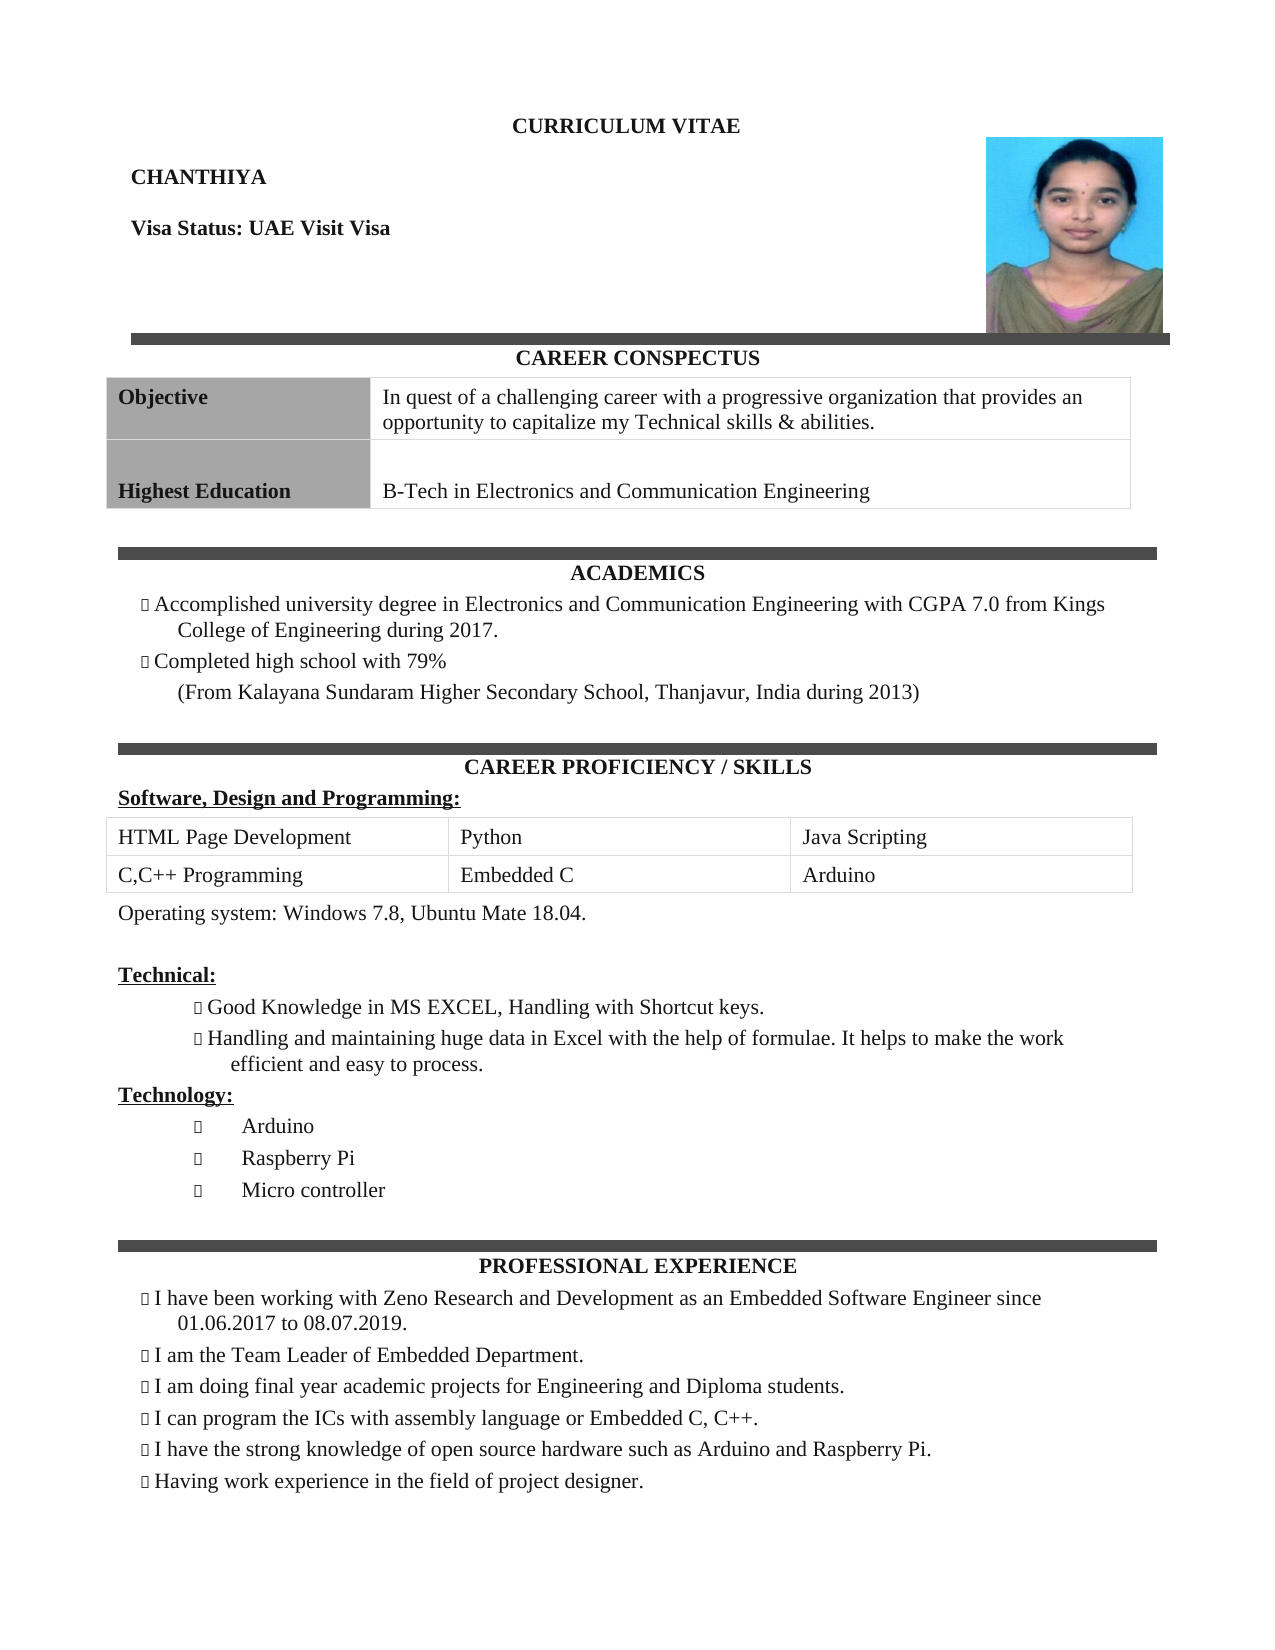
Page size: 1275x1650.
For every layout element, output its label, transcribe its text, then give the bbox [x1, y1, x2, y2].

text  Raspberry Pi [193, 1145, 1169, 1170]
text (From Kalayana Sundaram Higher Secondary School, Thanjavur, India during 2013) [177, 679, 1169, 704]
picture [986, 137, 1163, 333]
table_cell C,C++ Programming [107, 856, 448, 892]
subtitle PROFESSIONAL EXPERIENCE [175, 1237, 1101, 1278]
subtitle Technical: [118, 962, 1169, 987]
subtitle Technology: [118, 1082, 1169, 1107]
subtitle CAREER PROFICIENCY / SKILLS [464, 738, 1169, 779]
table_header Objective [107, 378, 370, 439]
table_header In quest of a challenging career with a progressive organization that provides an opportunity to capitalize my Technical skills & abilities. [371, 378, 1130, 439]
text  I can program the ICs with assembly language or Embedded C, C++. [140, 1404, 1169, 1430]
text Operating system: Windows 7.8, Ubuntu Mate 18.04. [118, 899, 1169, 925]
subtitle CURRICULUM VITAE [175, 113, 1078, 138]
text  Micro controller [193, 1177, 1169, 1202]
table_cell B-Tech in Electronics and Communication Engineering [371, 440, 1130, 508]
text  I am the Team Leader of Embedded Department. [140, 1342, 1169, 1367]
table_header Java Scripting [791, 818, 1132, 854]
text CAREER CONSPECTUS [175, 345, 1101, 370]
text  I am doing final year academic projects for Engineering and Diploma students. [140, 1373, 1169, 1398]
text  I have the strong knowledge of open source hardware such as Arduino and Raspberry Pi. [140, 1436, 1169, 1462]
text  Handling and maintaining huge data in Excel with the help of formulae. It helps to make the work efficient and easy to process. [193, 1025, 1140, 1076]
text ACADEMICS [175, 543, 1100, 585]
text  Arduino [193, 1113, 1169, 1139]
table_cell Arduino [791, 856, 1132, 892]
text  Having work experience in the field of project designer. [140, 1468, 1169, 1493]
text  Good Knowledge in MS EXCEL, Handling with Shortcut keys. [193, 994, 1169, 1019]
table_header HTML Page Development [107, 818, 448, 854]
table_header Python [449, 818, 790, 854]
text  Accomplished university degree in Electronics and Communication Engineering with CGPA 7.0 from Kings College of Engineering during 2017. [140, 591, 1169, 642]
table_cell Embedded C [449, 856, 790, 892]
text  I have been working with Zeno Research and Development as an Embedded Software Engineer since 01.06.2017 to 08.07.2019. [140, 1285, 1140, 1335]
text Software, Design and Programming: [118, 785, 1169, 810]
text  Completed high school with 79% [140, 648, 1169, 673]
table_cell Highest Education [107, 440, 370, 508]
